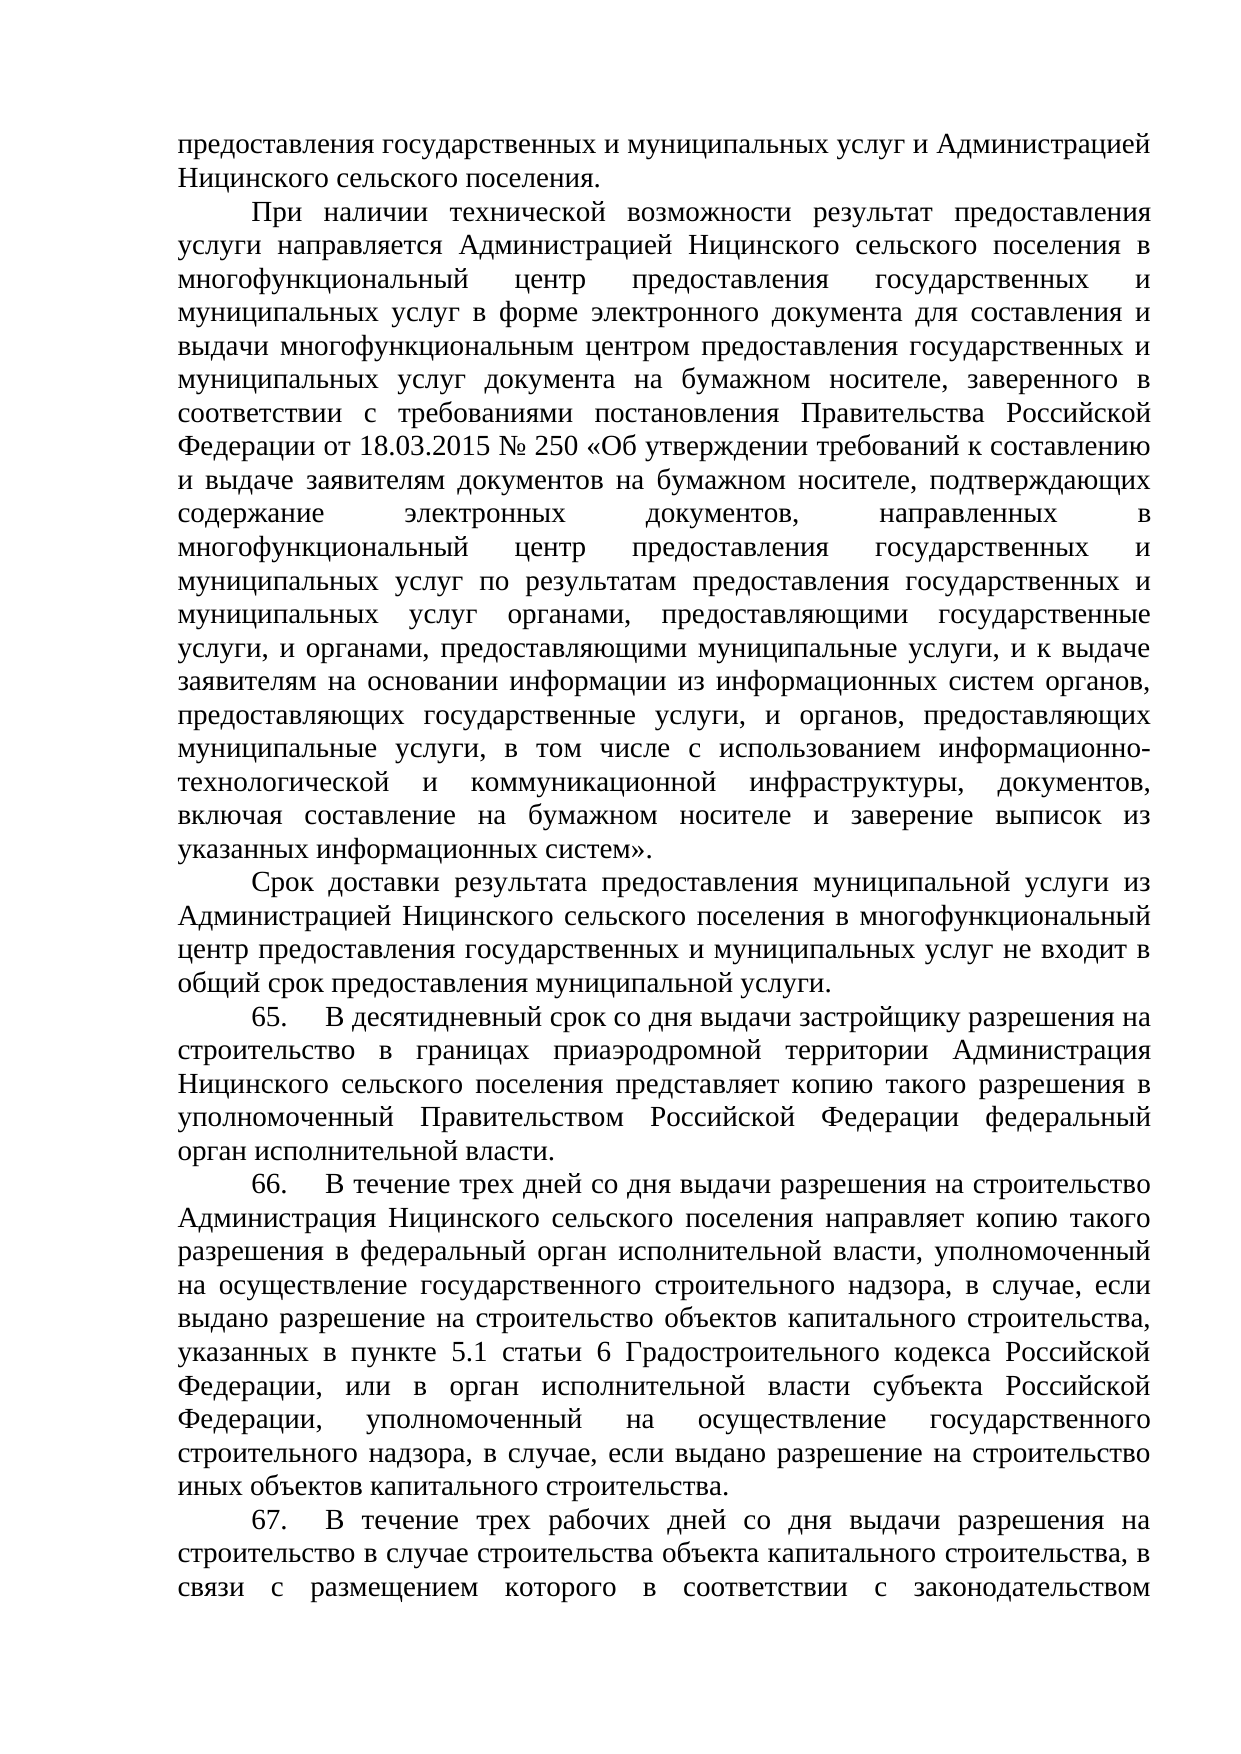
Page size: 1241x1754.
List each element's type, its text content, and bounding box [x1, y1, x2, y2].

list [177, 1502, 1152, 1602]
list При наличии технической возможности результат предоставления услуги направляется Администрацией Ницинского сельского поселения в многофункциональный центр предоставления государственных и муниципальных услуг в форме электронного документа для составления и выдачи многофункциональным центром предоставления государственных и муниципальных услуг документа на бумажном носителе, заверенного в соответствии с требованиями постановления Правительства Российской Федерации от 18.03.2015 № 250 «Об утверждении требований к составлению и выдаче заявителям документов на бумажном носителе, подтверждающих содержание электронных документов, направленных в многофункциональный центр предоставления государственных и муниципальных услуг по результатам предоставления государственных и муниципальных услуг органами, предоставляющими государственные услуги, и органами, предоставляющими муниципальные услуги, и к выдаче заявителям на основании информации из информационных систем органов, предоставляющих государственные услуги, и органов, предоставляющих муниципальные услуги, в том числе с использованием информационно-технологической и коммуникационной инфраструктуры, документов, включая составление на бумажном носителе и заверение выписок из указанных информационных систем». [177, 194, 1152, 864]
text Срок доставки результата предоставления муниципальной услуги из Администрацией Ницинского сельского поселения в многофункциональный центр предоставления государственных и муниципальных услуг не входит в общий срок предоставления муниципальной услуги. [177, 864, 1152, 999]
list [177, 127, 1152, 194]
list В течение трех дней со дня выдачи разрешения на строительство Администрация Ницинского сельского поселения направляет копию такого разрешения в федеральный орган исполнительной власти, уполномоченный на осуществление государственного строительного надзора, в случае, если выдано разрешение на строительство объектов капитального строительства, указанных в пункте 5.1 статьи 6 Градостроительного кодекса Российской Федерации, или в орган исполнительной власти субъекта Российской Федерации, уполномоченный на осуществление государственного строительного надзора, в случае, если выдано разрешение на строительство иных объектов капитального строительства. [177, 1166, 1152, 1502]
list В десятидневный срок со дня выдачи застройщику разрешения на строительство в границах приаэродромной территории Администрация Ницинского сельского поселения представляет копию такого разрешения в уполномоченный Правительством Российской Федерации федеральный орган исполнительной власти. [177, 999, 1152, 1166]
